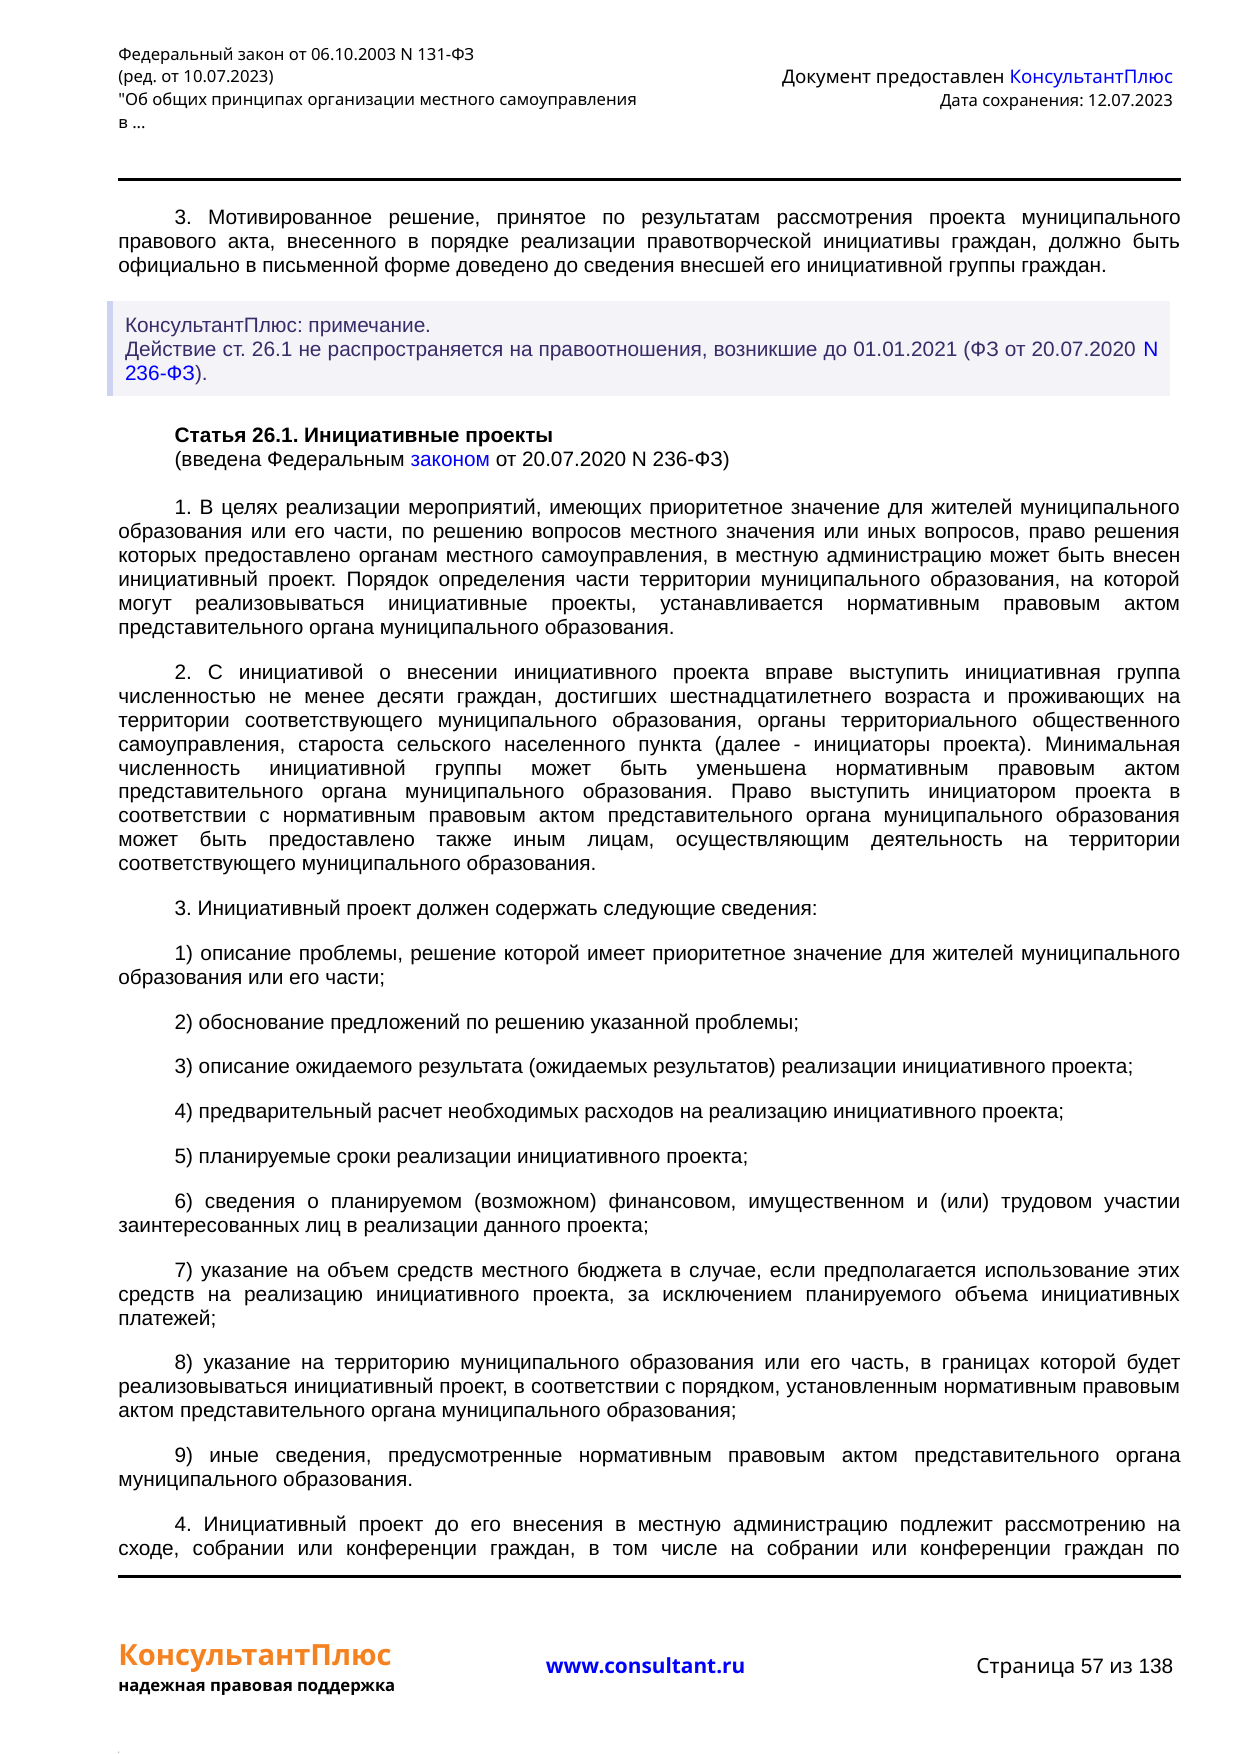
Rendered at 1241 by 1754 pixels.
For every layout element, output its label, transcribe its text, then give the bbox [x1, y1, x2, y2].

text 3. Инициативный проект должен содержать следующие сведения: [118, 896, 1181, 920]
text 3. Мотивированное решение, принятое по результатам рассмотрения проекта муниципального правового акта, внесенного в порядке реализации правотворческой инициативы граждан, должно быть официально в письменной форме доведено до сведения внесшей его инициативной группы граждан. [118, 205, 1181, 277]
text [118, 1512, 1181, 1559]
text 9) иные сведения, предусмотренные нормативным правовым актом представительного органа муниципального образования. [118, 1443, 1181, 1491]
text 3) описание ожидаемого результата (ожидаемых результатов) реализации инициативного проекта; [118, 1054, 1181, 1078]
table_header [1158, 301, 1170, 396]
text 4) предварительный расчет необходимых расходов на реализацию инициативного проекта; [118, 1099, 1181, 1123]
text 6) сведения о планируемом (возможном) финансовом, имущественном и (или) трудовом участии заинтересованных лиц в реализации данного проекта; [118, 1189, 1181, 1237]
text 7) указание на объем средств местного бюджета в случае, если предполагается использование этих средств на реализацию инициативного проекта, за исключением планируемого объема инициативных платежей; [118, 1257, 1181, 1329]
text 2. С инициативой о внесении инициативного проекта вправе выступить инициативная группа численностью не менее десяти граждан, достигших шестнадцатилетнего возраста и проживающих на территории соответствующего муниципального образования, органы территориального общественного самоуправления, староста сельского населенного пункта (далее - инициаторы проекта). Минимальная численность инициативной группы может быть уменьшена нормативным правовым актом представительного органа муниципального образования. Право выступить инициатором проекта в соответствии с нормативным правовым актом представительного органа муниципального образования может быть предоставлено также иным лицам, осуществляющим деятельность на территории соответствующего муниципального образования. [118, 659, 1181, 875]
table_header [107, 301, 113, 396]
title Статья 26.1. Инициативные проекты [118, 423, 1181, 447]
text 8) указание на территорию муниципального образования или его часть, в границах которой будет реализовываться инициативный проект, в соответствии с порядком, установленным нормативным правовым актом представительного органа муниципального образования; [118, 1350, 1181, 1422]
table_header КонсультантПлюс: примечание. Действие ст. 26.1 не распространяется на правоотношения, возникшие до 01.01.2021 (ФЗ от 20.07.2020 N 236-ФЗ). [125, 301, 1158, 396]
text (введена Федеральным законом от 20.07.2020 N 236-ФЗ) [118, 447, 1181, 471]
text 1. В целях реализации мероприятий, имеющих приоритетное значение для жителей муниципального образования или его части, по решению вопросов местного значения или иных вопросов, право решения которых предоставлено органам местного самоуправления, в местную администрацию может быть внесен инициативный проект. Порядок определения части территории муниципального образования, на которой могут реализовываться инициативные проекты, устанавливается нормативным правовым актом представительного органа муниципального образования. [118, 495, 1181, 639]
text 2) обоснование предложений по решению указанной проблемы; [118, 1009, 1181, 1033]
text 1) описание проблемы, решение которой имеет приоритетное значение для жителей муниципального образования или его части; [118, 941, 1181, 989]
table_header [113, 301, 125, 396]
text 5) планируемые сроки реализации инициативного проекта; [118, 1144, 1181, 1168]
